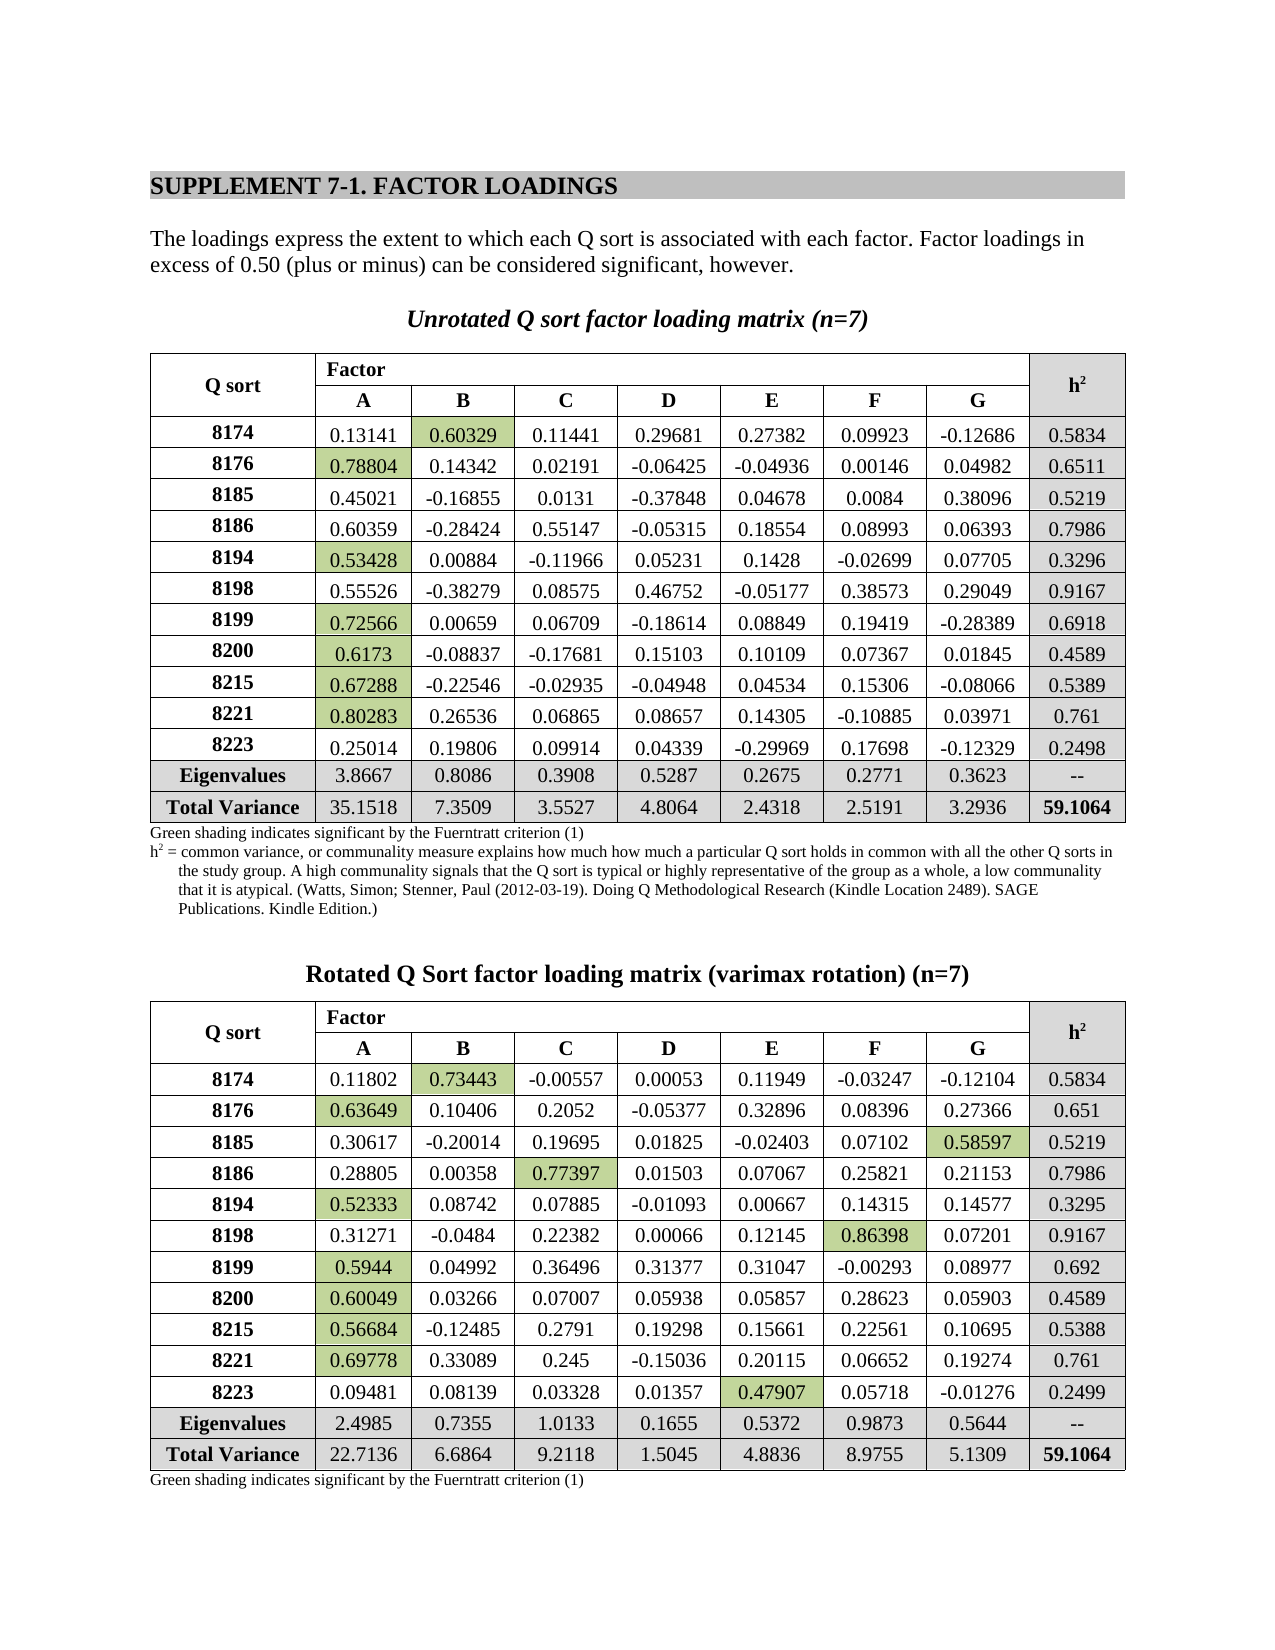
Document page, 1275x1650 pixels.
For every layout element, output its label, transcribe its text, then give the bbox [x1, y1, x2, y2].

table_cell 7.3509 [412, 792, 514, 822]
table_cell -0.28389 [927, 604, 1029, 634]
table_cell 0.13141 [316, 417, 411, 447]
table_cell 0.4589 [1030, 636, 1125, 666]
table_cell 0.05903 [927, 1283, 1029, 1313]
table_cell 0.19274 [927, 1346, 1029, 1376]
table_cell 0.19419 [824, 604, 926, 634]
table_cell -0.03247 [824, 1064, 926, 1094]
table_cell 0.15661 [721, 1314, 823, 1344]
table_cell 8194 [151, 542, 315, 572]
table_cell 8186 [151, 511, 315, 541]
table_cell 0.04339 [618, 729, 720, 759]
table_cell 0.31271 [316, 1221, 411, 1251]
table_cell 0.6511 [1030, 448, 1125, 478]
table_cell 0.22382 [515, 1221, 617, 1251]
table_cell 0.38573 [824, 573, 926, 603]
table_cell 8223 [151, 729, 315, 759]
table_cell B [412, 386, 514, 416]
table_cell 0.761 [1030, 1346, 1125, 1376]
table_cell E [721, 386, 823, 416]
table_cell 0.3908 [515, 761, 617, 791]
table_cell -0.05315 [618, 511, 720, 541]
table_cell -0.08837 [412, 636, 514, 666]
table_cell 0.67288 [316, 667, 411, 697]
table_cell -0.38279 [412, 573, 514, 603]
table_cell 8199 [151, 1252, 315, 1282]
table_cell -0.02699 [824, 542, 926, 572]
table_cell 0.73443 [412, 1064, 514, 1094]
table_cell -- [1030, 1408, 1125, 1438]
table_cell 0.4589 [1030, 1283, 1125, 1313]
table_cell 0.0131 [515, 479, 617, 509]
table_cell 0.08977 [927, 1252, 1029, 1282]
table_cell 0.06865 [515, 698, 617, 728]
table_cell -- [1030, 761, 1125, 791]
table_cell -0.37848 [618, 479, 720, 509]
text Unrotated Q sort factor loading matrix (n=7) [150, 304, 1125, 332]
table_cell 0.08139 [412, 1377, 514, 1407]
table_cell 0.7355 [412, 1408, 514, 1438]
table_cell 0.60049 [316, 1283, 411, 1313]
table_cell -0.18614 [618, 604, 720, 634]
table_cell E [721, 1033, 823, 1063]
table_cell 0.04992 [412, 1252, 514, 1282]
table_cell 0.80283 [316, 698, 411, 728]
table_cell 0.5644 [927, 1408, 1029, 1438]
table_cell 59.1064 [1030, 792, 1125, 822]
table_cell 0.30617 [316, 1127, 411, 1157]
table_cell 0.09923 [824, 417, 926, 447]
table_cell 0.14577 [927, 1189, 1029, 1219]
table_cell 0.00146 [824, 448, 926, 478]
table_cell 0.00659 [412, 604, 514, 634]
table_cell 8176 [151, 1096, 315, 1126]
table_cell 0.05718 [824, 1377, 926, 1407]
table_cell 0.04534 [721, 667, 823, 697]
table_cell 0.7986 [1030, 1158, 1125, 1188]
table_cell 0.06652 [824, 1346, 926, 1376]
table_cell 0.7986 [1030, 511, 1125, 541]
table_cell 0.47907 [721, 1377, 823, 1407]
table_cell 3.8667 [316, 761, 411, 791]
table_cell 0.2675 [721, 761, 823, 791]
table_cell 0.2499 [1030, 1377, 1125, 1407]
table_cell 4.8064 [618, 792, 720, 822]
table_cell 0.04678 [721, 479, 823, 509]
table_cell 8199 [151, 604, 315, 634]
table_cell 0.5389 [1030, 667, 1125, 697]
table_cell -0.15036 [618, 1346, 720, 1376]
table_cell 0.55147 [515, 511, 617, 541]
table_cell 8186 [151, 1158, 315, 1188]
table_cell 0.15103 [618, 636, 720, 666]
table_cell 0.26536 [412, 698, 514, 728]
table_cell 0.01357 [618, 1377, 720, 1407]
table_cell 0.29049 [927, 573, 1029, 603]
table_cell 0.10109 [721, 636, 823, 666]
table_cell 0.9873 [824, 1408, 926, 1438]
table_cell -0.00557 [515, 1064, 617, 1094]
table_cell 0.78804 [316, 448, 411, 478]
table_cell -0.17681 [515, 636, 617, 666]
table_cell 0.31377 [618, 1252, 720, 1282]
table_cell 0.245 [515, 1346, 617, 1376]
table_cell 0.03266 [412, 1283, 514, 1313]
table_cell 0.07885 [515, 1189, 617, 1219]
table_cell -0.12485 [412, 1314, 514, 1344]
table_header Factor [316, 354, 1029, 384]
table_cell 0.2771 [824, 761, 926, 791]
table_cell 0.19298 [618, 1314, 720, 1344]
table_cell 0.28623 [824, 1283, 926, 1313]
table_cell -0.22546 [412, 667, 514, 697]
table_header Q sort [151, 1002, 315, 1063]
table_cell 0.55526 [316, 573, 411, 603]
table_cell -0.01276 [927, 1377, 1029, 1407]
table_cell -0.04936 [721, 448, 823, 478]
table_cell 0.0084 [824, 479, 926, 509]
table_cell F [824, 386, 926, 416]
text Rotated Q Sort factor loading matrix (varimax rotation) (n=7) [150, 959, 1125, 988]
table_cell 0.07007 [515, 1283, 617, 1313]
table_cell -0.0484 [412, 1221, 514, 1251]
table_cell 0.09914 [515, 729, 617, 759]
table_cell 3.5527 [515, 792, 617, 822]
table_cell 0.08657 [618, 698, 720, 728]
table_cell 0.38096 [927, 479, 1029, 509]
table_cell 0.19806 [412, 729, 514, 759]
table_cell 0.3623 [927, 761, 1029, 791]
table_cell 0.32896 [721, 1096, 823, 1126]
text The loadings express the extent to which each Q sort is associated with each factor. Factor loadings in excess of 0.50 (plus or minus) can be considered significant, however. [150, 224, 1125, 277]
table_cell 0.00884 [412, 542, 514, 572]
table_cell 0.9167 [1030, 1221, 1125, 1251]
table_cell 0.08575 [515, 573, 617, 603]
table_cell 0.03328 [515, 1377, 617, 1407]
table_cell 3.2936 [927, 792, 1029, 822]
table_cell -0.16855 [412, 479, 514, 509]
table_cell 8223 [151, 1377, 315, 1407]
table_cell -0.00293 [824, 1252, 926, 1282]
table_cell 0.11441 [515, 417, 617, 447]
table_cell 0.5372 [721, 1408, 823, 1438]
table_cell 8200 [151, 636, 315, 666]
table_cell 2.4318 [721, 792, 823, 822]
table_cell -0.12104 [927, 1064, 1029, 1094]
table_cell -0.04948 [618, 667, 720, 697]
table_cell 0.22561 [824, 1314, 926, 1344]
table_cell 0.07705 [927, 542, 1029, 572]
table_cell 0.2791 [515, 1314, 617, 1344]
table_cell C [515, 1033, 617, 1063]
table_cell 0.651 [1030, 1096, 1125, 1126]
table_cell A [316, 1033, 411, 1063]
table_cell 8174 [151, 1064, 315, 1094]
table_cell C [515, 386, 617, 416]
text Green shading indicates significant by the Fuerntratt criterion (1) [150, 1471, 1125, 1489]
table_cell 0.36496 [515, 1252, 617, 1282]
table_cell Total Variance [151, 1439, 315, 1469]
table_cell 5.1309 [927, 1439, 1029, 1469]
table_cell 8198 [151, 573, 315, 603]
table_cell -0.10885 [824, 698, 926, 728]
table_cell 0.07201 [927, 1221, 1029, 1251]
table_cell 0.01845 [927, 636, 1029, 666]
table_cell 8176 [151, 448, 315, 478]
table_cell -0.08066 [927, 667, 1029, 697]
table_cell 0.72566 [316, 604, 411, 634]
table_cell 0.46752 [618, 573, 720, 603]
table_cell G [927, 1033, 1029, 1063]
table_cell 0.1428 [721, 542, 823, 572]
table_cell 0.10695 [927, 1314, 1029, 1344]
table_cell 8.9755 [824, 1439, 926, 1469]
table_cell 0.5944 [316, 1252, 411, 1282]
table_cell 0.00053 [618, 1064, 720, 1094]
table_header Factor [316, 1002, 1029, 1032]
table_cell 0.761 [1030, 698, 1125, 728]
table_cell 0.3295 [1030, 1189, 1125, 1219]
table_cell 0.20115 [721, 1346, 823, 1376]
table_cell 4.8836 [721, 1439, 823, 1469]
table_cell 0.77397 [515, 1158, 617, 1188]
table_cell 0.00667 [721, 1189, 823, 1219]
table_cell 0.60359 [316, 511, 411, 541]
table_cell 0.12145 [721, 1221, 823, 1251]
table_cell 0.03971 [927, 698, 1029, 728]
table_cell 9.2118 [515, 1439, 617, 1469]
table_cell 0.17698 [824, 729, 926, 759]
table_cell 8194 [151, 1189, 315, 1219]
table_cell 0.5219 [1030, 1127, 1125, 1157]
table_cell Total Variance [151, 792, 315, 822]
table_cell 0.05857 [721, 1283, 823, 1313]
table_cell 0.33089 [412, 1346, 514, 1376]
table_cell 0.07102 [824, 1127, 926, 1157]
table_cell 1.0133 [515, 1408, 617, 1438]
table_cell 0.25821 [824, 1158, 926, 1188]
table_cell 0.06393 [927, 511, 1029, 541]
table_cell D [618, 1033, 720, 1063]
table_cell 8221 [151, 698, 315, 728]
table_cell 0.14305 [721, 698, 823, 728]
table_cell 2.5191 [824, 792, 926, 822]
table_cell 0.86398 [824, 1221, 926, 1251]
table_cell 6.6864 [412, 1439, 514, 1469]
table_cell 0.14315 [824, 1189, 926, 1219]
table_cell 0.08993 [824, 511, 926, 541]
table_cell 0.52333 [316, 1189, 411, 1219]
table_cell 2.4985 [316, 1408, 411, 1438]
table_cell 0.19695 [515, 1127, 617, 1157]
table_cell -0.02935 [515, 667, 617, 697]
table_cell 0.08849 [721, 604, 823, 634]
table_cell 8215 [151, 667, 315, 697]
table_cell 8215 [151, 1314, 315, 1344]
table_cell 0.5287 [618, 761, 720, 791]
table_cell 8200 [151, 1283, 315, 1313]
table_cell 0.8086 [412, 761, 514, 791]
table_cell -0.05177 [721, 573, 823, 603]
table_cell 0.10406 [412, 1096, 514, 1126]
table_cell 0.07067 [721, 1158, 823, 1188]
table_cell 0.63649 [316, 1096, 411, 1126]
table_cell 35.1518 [316, 792, 411, 822]
table_cell 0.53428 [316, 542, 411, 572]
table_cell 0.27382 [721, 417, 823, 447]
text Green shading indicates significant by the Fuerntratt criterion (1) [150, 823, 1125, 842]
table_cell 0.00358 [412, 1158, 514, 1188]
table_cell 0.08742 [412, 1189, 514, 1219]
table_cell 0.01825 [618, 1127, 720, 1157]
table_cell 0.5219 [1030, 479, 1125, 509]
table_cell 0.00066 [618, 1221, 720, 1251]
table_header Q sort [151, 354, 315, 416]
table_cell -0.28424 [412, 511, 514, 541]
table_cell A [316, 386, 411, 416]
table_cell 0.28805 [316, 1158, 411, 1188]
table_cell 0.04982 [927, 448, 1029, 478]
table_cell 0.692 [1030, 1252, 1125, 1282]
table_cell 0.09481 [316, 1377, 411, 1407]
table_cell 0.29681 [618, 417, 720, 447]
table_cell 8185 [151, 1127, 315, 1157]
table_cell 0.05231 [618, 542, 720, 572]
table_cell -0.12329 [927, 729, 1029, 759]
table_cell 0.06709 [515, 604, 617, 634]
table_cell 0.25014 [316, 729, 411, 759]
table_cell F [824, 1033, 926, 1063]
table_header h2 [1030, 1002, 1125, 1063]
table_cell -0.02403 [721, 1127, 823, 1157]
table_cell 8198 [151, 1221, 315, 1251]
table_cell 0.11802 [316, 1064, 411, 1094]
table_cell 0.05938 [618, 1283, 720, 1313]
table_cell 8185 [151, 479, 315, 509]
table_cell Eigenvalues [151, 761, 315, 791]
table_cell Eigenvalues [151, 1408, 315, 1438]
table_cell 0.9167 [1030, 573, 1125, 603]
table_cell -0.12686 [927, 417, 1029, 447]
table_cell 0.45021 [316, 479, 411, 509]
table_cell 0.3296 [1030, 542, 1125, 572]
table_cell 0.21153 [927, 1158, 1029, 1188]
table_cell 0.08396 [824, 1096, 926, 1126]
table_cell -0.06425 [618, 448, 720, 478]
table_cell 0.6918 [1030, 604, 1125, 634]
table_cell 0.58597 [927, 1127, 1029, 1157]
table_header h2 [1030, 354, 1125, 416]
table_cell 0.5388 [1030, 1314, 1125, 1344]
table_cell G [927, 386, 1029, 416]
table_cell 0.27366 [927, 1096, 1029, 1126]
text h2 = common variance, or communality measure explains how much how much a particular Q sort holds in common with all the other Q sorts in the study group. A high communality signals that the Q sort is typical or highly representative of the group as a whole, a low communality that it is atypical. (Watts, Simon; Stenner, Paul (2012-03-19). Doing Q Methodological Research (Kindle Location 2489). SAGE Publications. Kindle Edition.) [150, 842, 1125, 918]
table_cell 8221 [151, 1346, 315, 1376]
table_cell -0.11966 [515, 542, 617, 572]
table_cell -0.29969 [721, 729, 823, 759]
table_cell 0.5834 [1030, 417, 1125, 447]
table_cell 0.5834 [1030, 1064, 1125, 1094]
table_cell 0.11949 [721, 1064, 823, 1094]
table_cell D [618, 386, 720, 416]
table_cell 0.07367 [824, 636, 926, 666]
table_cell 0.6173 [316, 636, 411, 666]
table_cell 0.69778 [316, 1346, 411, 1376]
table_cell -0.01093 [618, 1189, 720, 1219]
table_cell -0.05377 [618, 1096, 720, 1126]
table_cell -0.20014 [412, 1127, 514, 1157]
table_cell 0.14342 [412, 448, 514, 478]
table_cell 1.5045 [618, 1439, 720, 1469]
table_cell 22.7136 [316, 1439, 411, 1469]
table_cell 59.1064 [1030, 1439, 1125, 1469]
table_cell 0.18554 [721, 511, 823, 541]
table_cell 8174 [151, 417, 315, 447]
table_cell 0.56684 [316, 1314, 411, 1344]
table_cell 0.2498 [1030, 729, 1125, 759]
table_cell B [412, 1033, 514, 1063]
table_cell 0.1655 [618, 1408, 720, 1438]
table_cell 0.31047 [721, 1252, 823, 1282]
table_cell 0.01503 [618, 1158, 720, 1188]
table_cell 0.02191 [515, 448, 617, 478]
table_cell 0.15306 [824, 667, 926, 697]
table_cell 0.60329 [412, 417, 514, 447]
table_cell 0.2052 [515, 1096, 617, 1126]
